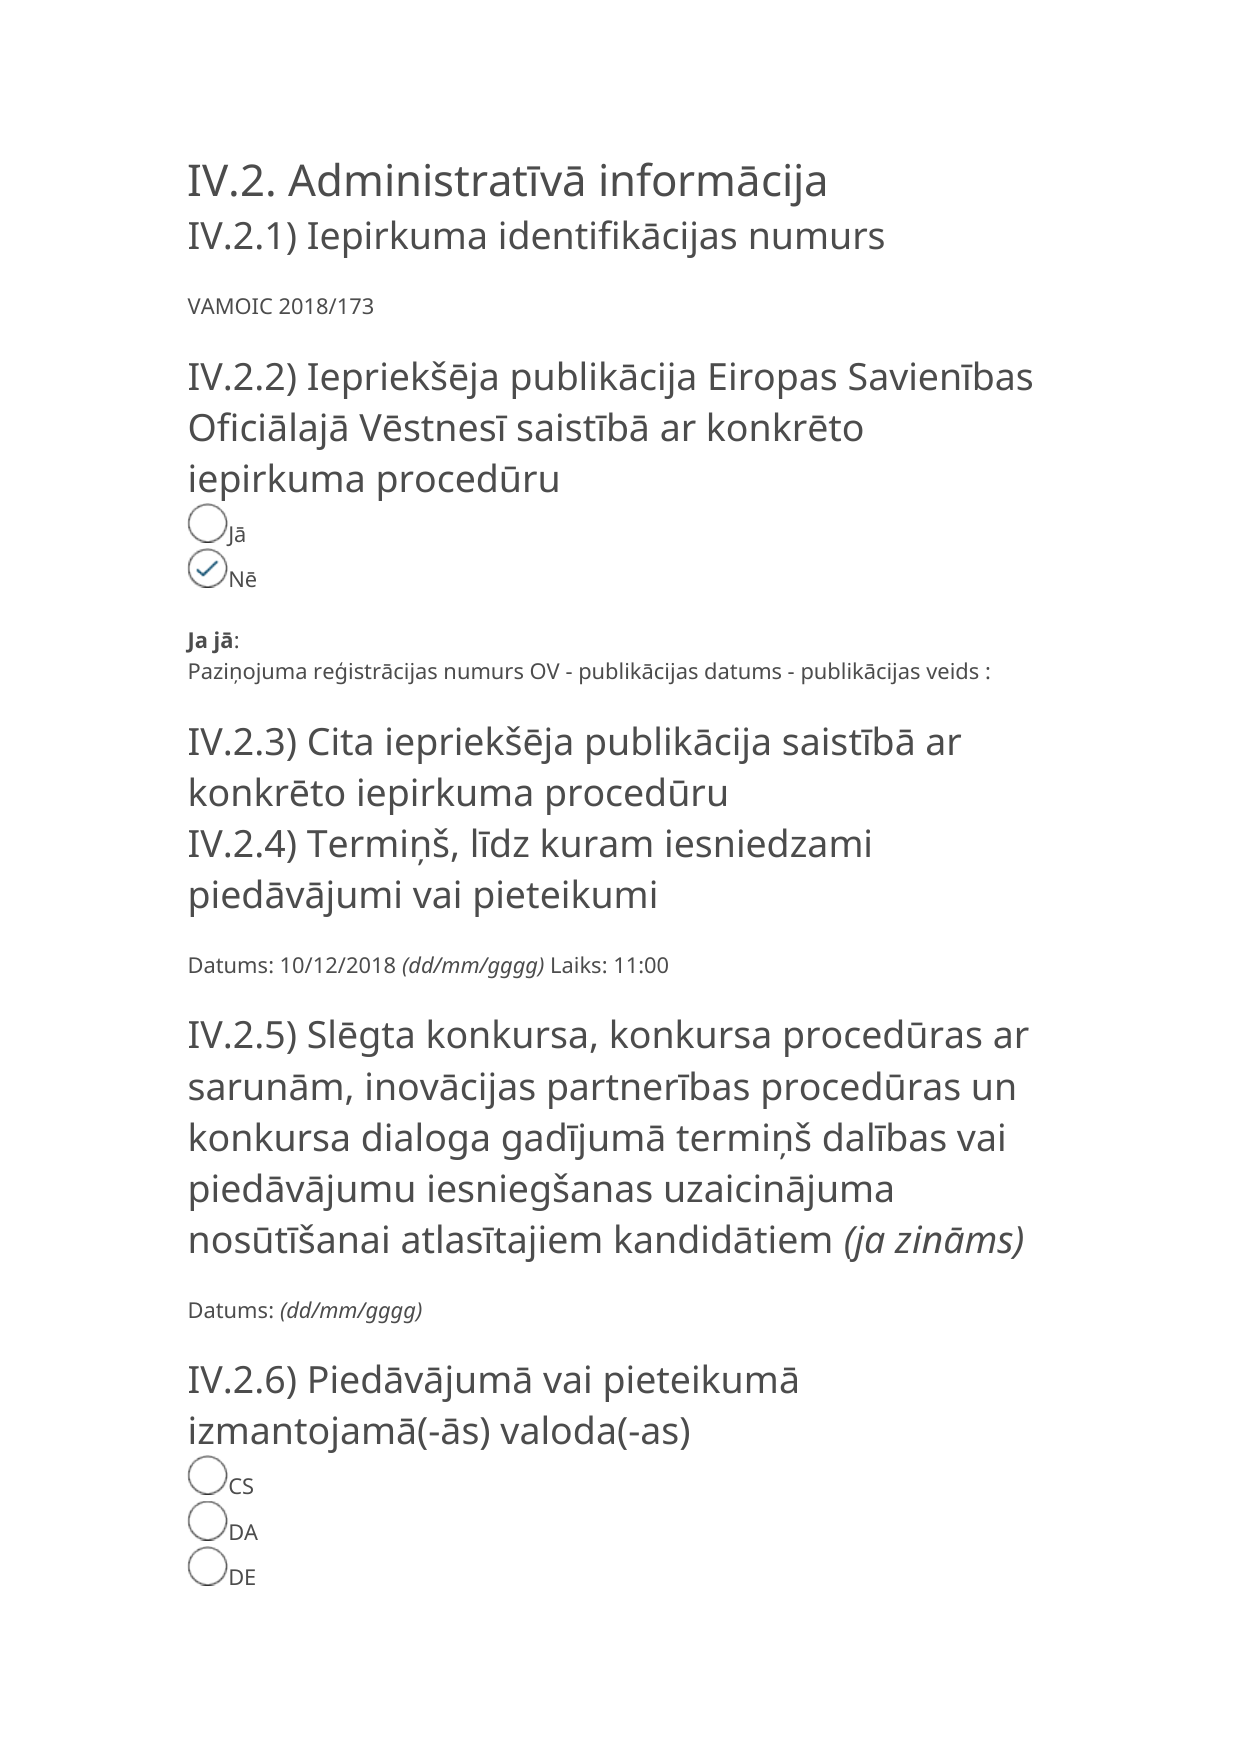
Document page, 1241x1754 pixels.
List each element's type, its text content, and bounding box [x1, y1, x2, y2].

picture [187, 1501, 229, 1541]
text Jā [187, 503, 1053, 549]
picture [187, 1546, 229, 1586]
text Ja jā: Paziņojuma reģistrācijas numurs OV - publikācijas datums - publikācijas veids : [187, 623, 1053, 686]
text CS [187, 1456, 1053, 1501]
text IV.2.3) Cita iepriekšēja publikācija saistībā ar konkrēto iepirkuma procedūru [187, 715, 1053, 817]
text IV.2. Administratīvā informācija [187, 150, 1053, 209]
text IV.2.6) Piedāvājumā vai pieteikumā izmantojamā(-ās) valoda(-as) [187, 1353, 1053, 1456]
text Nē [187, 549, 1053, 594]
text Datums: (dd/mm/gggg) [187, 1293, 1053, 1324]
text IV.2.5) Slēgta konkursa, konkursa procedūras ar sarunām, inovācijas partnerības procedūras un konkursa dialoga gadījumā termiņš dalības vai piedāvājumu iesniegšanas uzaicinājuma nosūtīšanai atlasītajiem kandidātiem (ja zināms) [187, 1009, 1053, 1264]
text VAMOIC 2018/173 [187, 290, 1053, 321]
picture [187, 503, 229, 543]
picture [187, 1455, 229, 1495]
text Datums: 10/12/2018 (dd/mm/gggg) Laiks: 11:00 [187, 948, 1053, 979]
text IV.2.2) Iepriekšēja publikācija Eiropas Savienības Oficiālajā Vēstnesī saistībā ar konkrēto iepirkuma procedūru [187, 350, 1053, 503]
text IV.2.1) Iepirkuma identifikācijas numurs [187, 209, 1053, 261]
text DA [187, 1501, 1053, 1546]
text DE [187, 1546, 1053, 1592]
picture [187, 548, 229, 588]
text IV.2.4) Termiņš, līdz kuram iesniedzami piedāvājumi vai pieteikumi [187, 817, 1053, 919]
